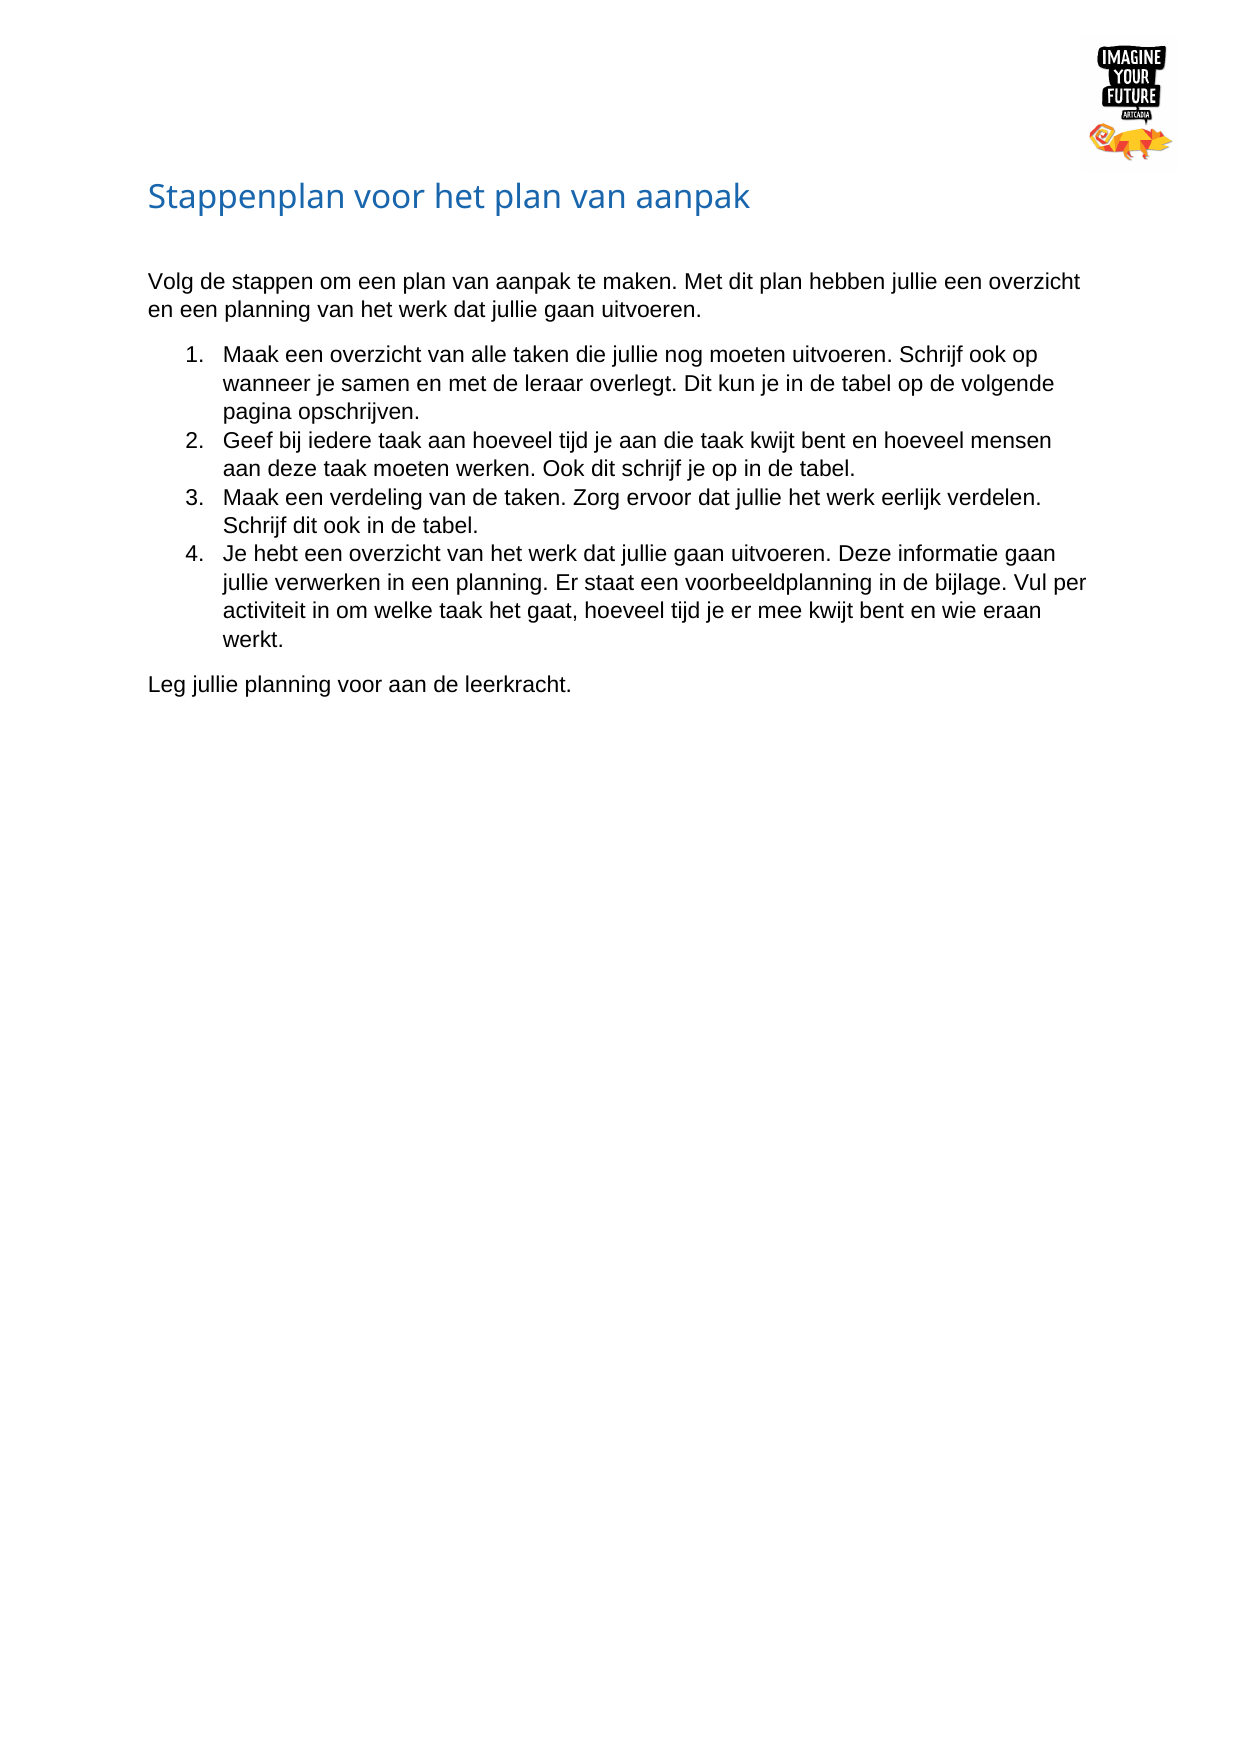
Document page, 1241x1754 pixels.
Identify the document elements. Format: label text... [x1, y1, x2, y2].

picture [1080, 35, 1178, 171]
text Volg de stappen om een plan van aanpak te maken. Met dit plan hebben jullie een overzicht en een planning van het werk dat jullie gaan uitvoeren. [148, 268, 1093, 322]
list Geef bij iedere taak aan hoeveel tijd je aan die taak kwijt bent en hoeveel mensen aan deze taak moeten werken. Ook dit schrijf je op in de tabel. [185, 427, 1093, 481]
list Maak een verdeling van de taken. Zorg ervoor dat jullie het werk eerlijk verdelen. Schrijf dit ook in de tabel. [185, 483, 1093, 538]
text Leg jullie planning voor aan de leerkracht. [148, 671, 1093, 697]
subtitle Stappenplan voor het plan van aanpak [148, 173, 1093, 218]
list Maak een overzicht van alle taken die jullie nog moeten uitvoeren. Schrijf ook op wanneer je samen en met de leraar overlegt. Dit kun je in de tabel op de volgende pagina opschrijven. [185, 341, 1093, 424]
list Je hebt een overzicht van het werk dat jullie gaan uitvoeren. Deze informatie gaan jullie verwerken in een planning. Er staat een voorbeeldplanning in de bijlage. Vul per activiteit in om welke taak het gaat, hoeveel tijd je er mee kwijt bent en wie eraan werkt. [185, 540, 1093, 652]
